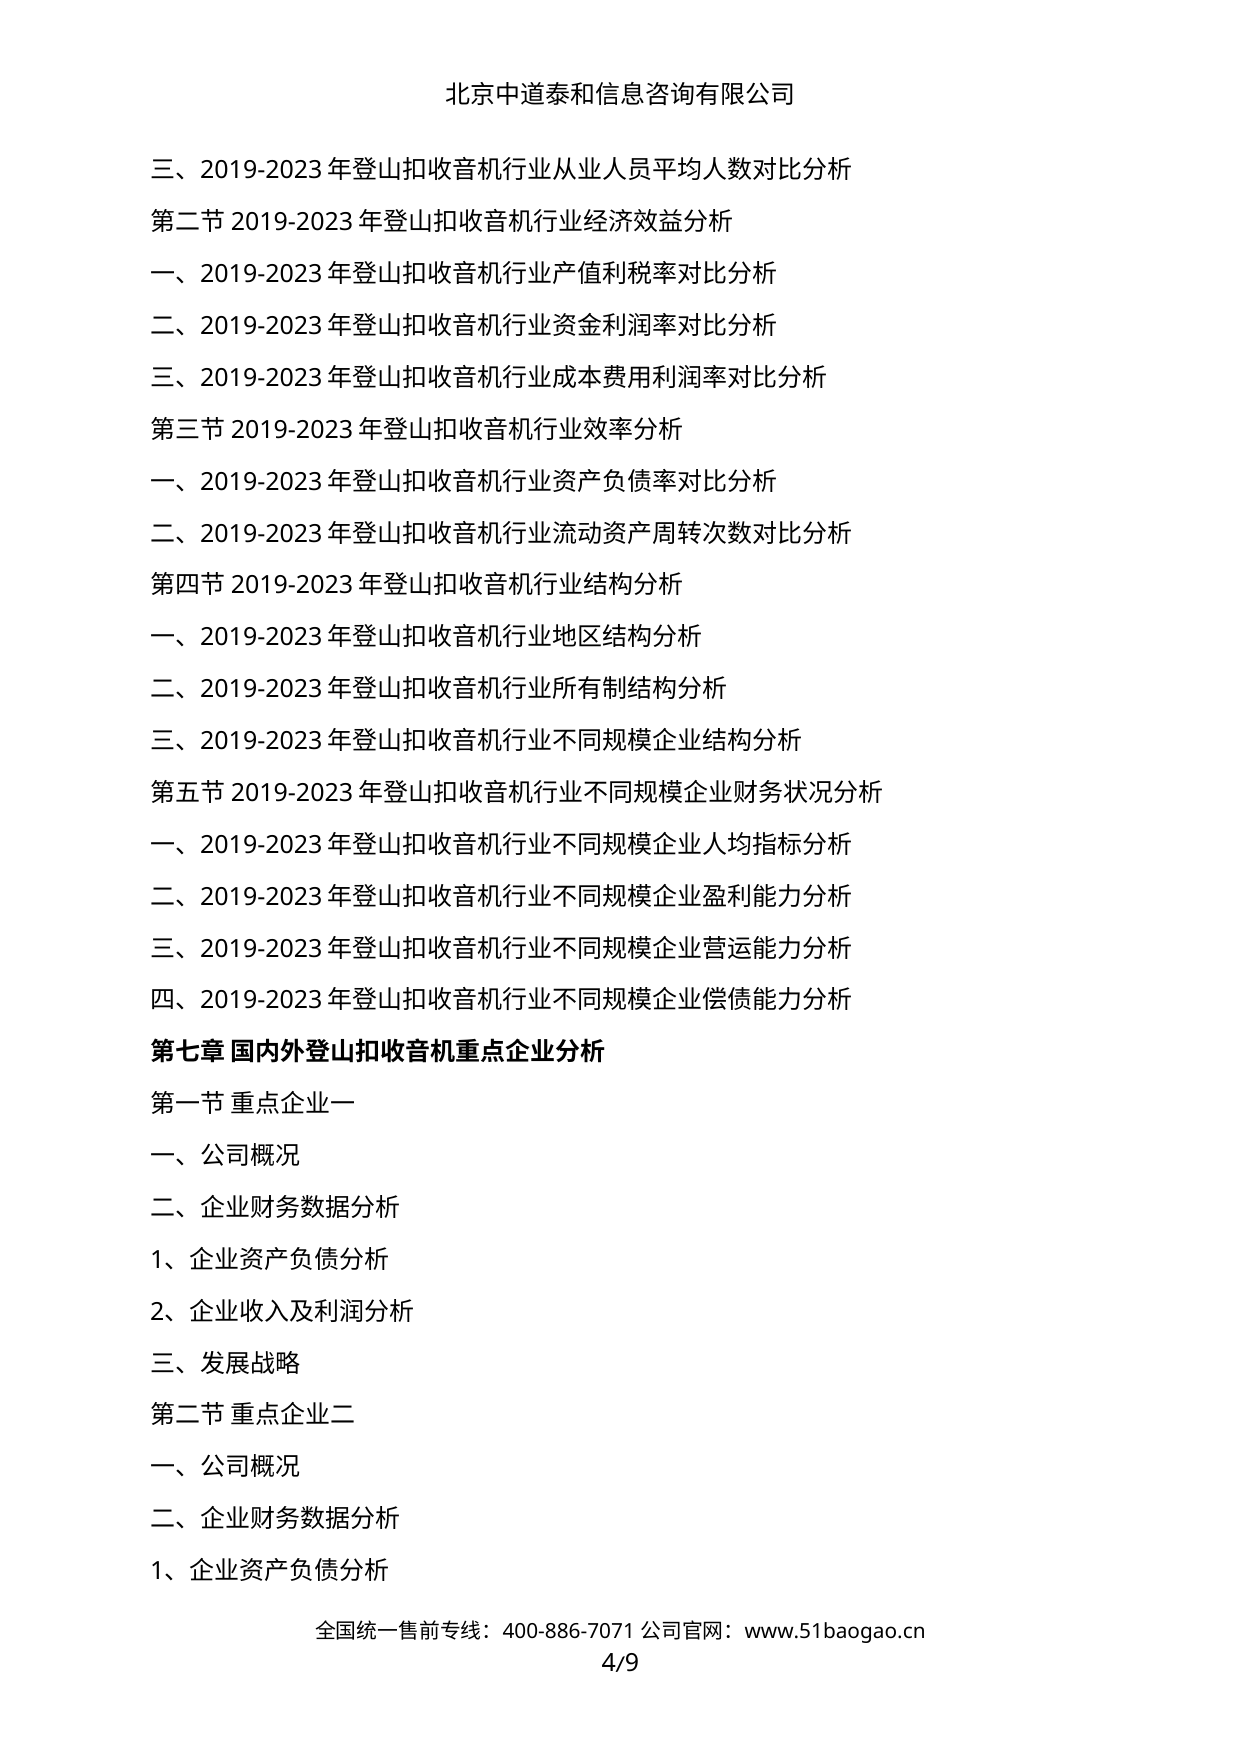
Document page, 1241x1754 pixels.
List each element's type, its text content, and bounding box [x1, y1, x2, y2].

text 一、公司概况 [150, 1447, 1090, 1483]
text 二、企业财务数据分析 [150, 1187, 1090, 1224]
text 一、公司概况 [150, 1136, 1090, 1172]
text 二、2019-2023年登山扣收音机行业所有制结构分析 [150, 669, 1090, 705]
text 第二节 重点企业二 [150, 1395, 1090, 1431]
text 二、2019-2023年登山扣收音机行业不同规模企业盈利能力分析 [150, 876, 1090, 912]
text 1、企业资产负债分析 [150, 1551, 1090, 1587]
text 四、2019-2023年登山扣收音机行业不同规模企业偿债能力分析 [150, 980, 1090, 1016]
text 三、2019-2023年登山扣收音机行业不同规模企业结构分析 [150, 721, 1090, 757]
text 一、2019-2023年登山扣收音机行业产值利税率对比分析 [150, 254, 1090, 290]
text 三、2019-2023年登山扣收音机行业不同规模企业营运能力分析 [150, 928, 1090, 964]
text 第四节 2019-2023年登山扣收音机行业结构分析 [150, 565, 1090, 601]
text 第七章 国内外登山扣收音机重点企业分析 [150, 1032, 1090, 1068]
text 二、企业财务数据分析 [150, 1499, 1090, 1535]
text 三、2019-2023年登山扣收音机行业成本费用利润率对比分析 [150, 357, 1090, 394]
text 一、2019-2023年登山扣收音机行业资产负债率对比分析 [150, 461, 1090, 497]
text 第一节 重点企业一 [150, 1084, 1090, 1120]
text 二、2019-2023年登山扣收音机行业资金利润率对比分析 [150, 306, 1090, 342]
text 二、2019-2023年登山扣收音机行业流动资产周转次数对比分析 [150, 513, 1090, 549]
text 一、2019-2023年登山扣收音机行业不同规模企业人均指标分析 [150, 824, 1090, 861]
text 三、2019-2023年登山扣收音机行业从业人员平均人数对比分析 [150, 150, 1090, 186]
text 1、企业资产负债分析 [150, 1239, 1090, 1276]
text 第二节 2019-2023年登山扣收音机行业经济效益分析 [150, 202, 1090, 238]
text 2、企业收入及利润分析 [150, 1291, 1090, 1327]
text 第五节 2019-2023年登山扣收音机行业不同规模企业财务状况分析 [150, 772, 1090, 809]
text 一、2019-2023年登山扣收音机行业地区结构分析 [150, 617, 1090, 653]
text 第三节 2019-2023年登山扣收音机行业效率分析 [150, 409, 1090, 446]
text 三、发展战略 [150, 1343, 1090, 1379]
